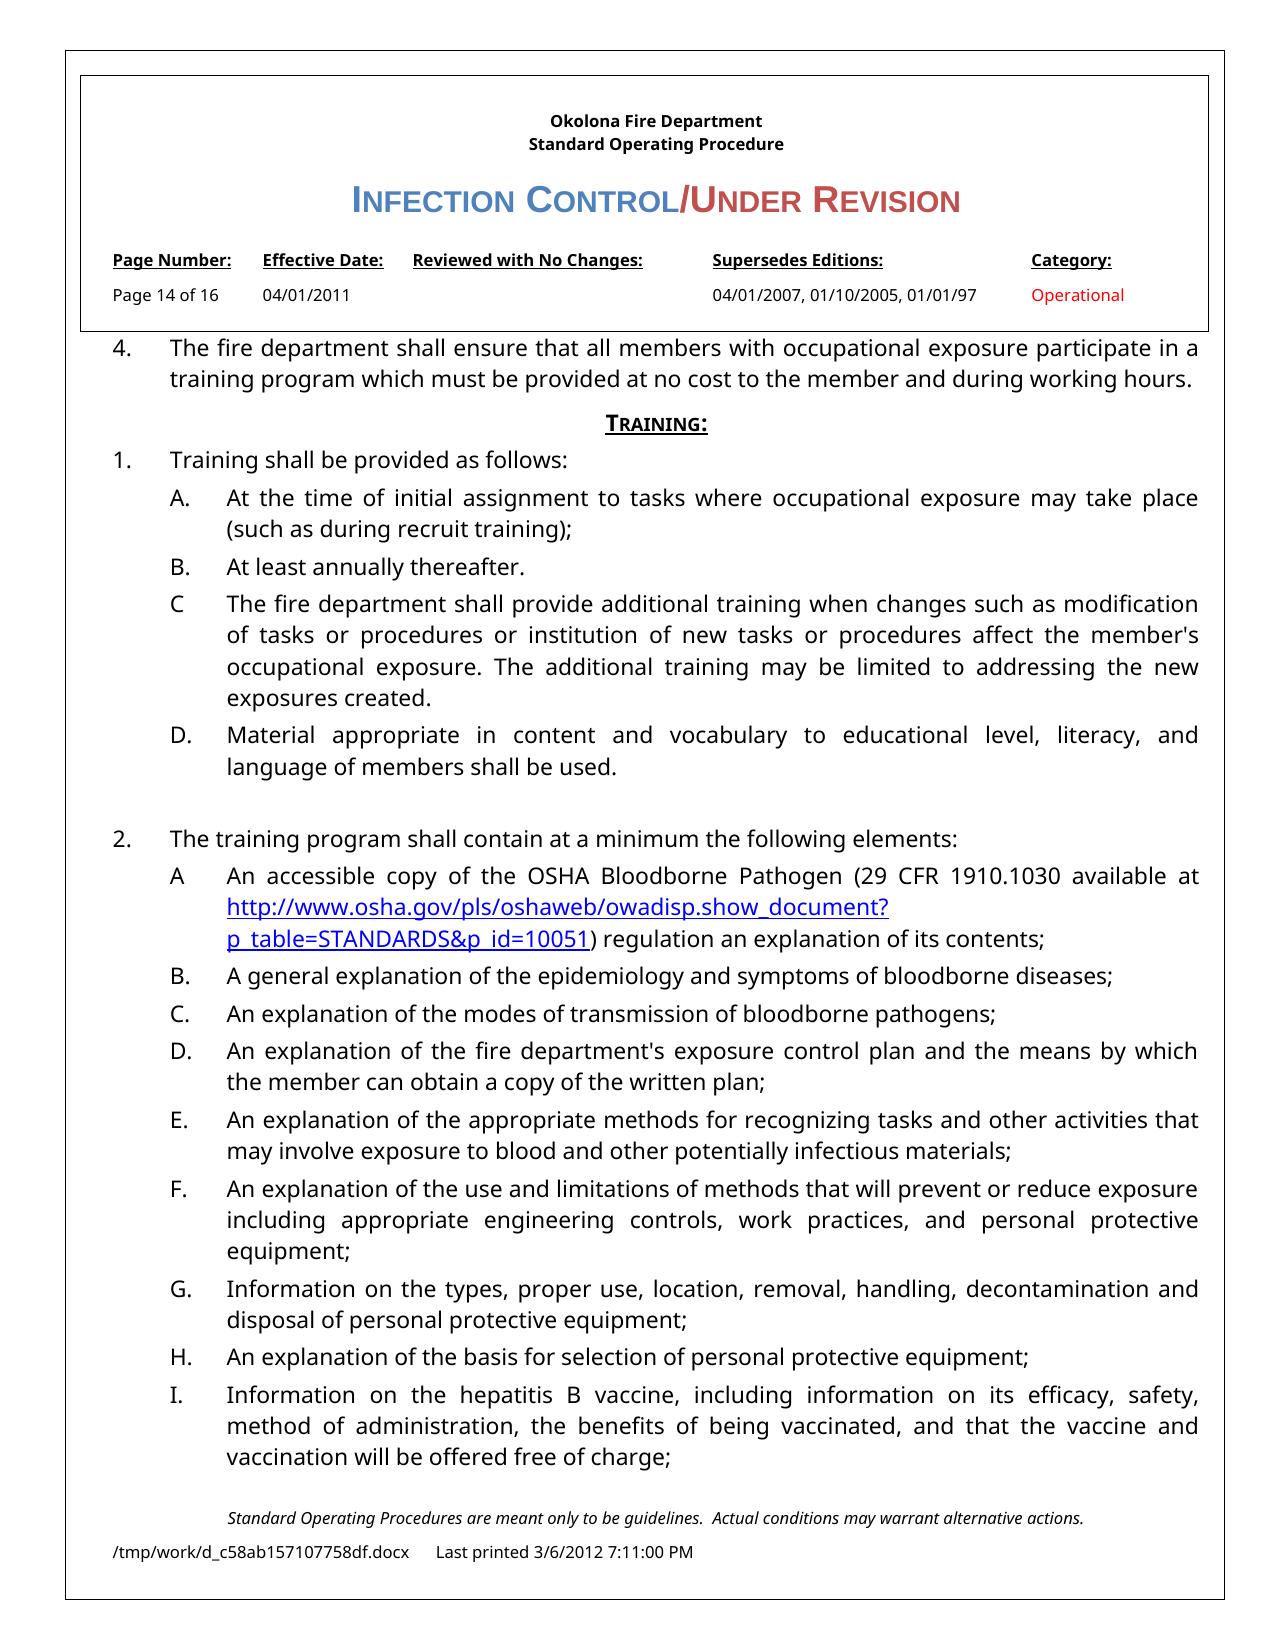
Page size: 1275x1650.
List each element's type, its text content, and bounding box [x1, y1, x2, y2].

text F. An explanation of the use and limitations of methods that will prevent or reduce exposure including appropriate engineering controls, work practices, and personal protective equipment; [169, 1173, 1200, 1266]
text C The fire department shall provide additional training when changes such as modification of tasks or procedures or institution of new tasks or procedures affect the member's occupational exposure. The additional training may be limited to addressing the new exposures created. [169, 588, 1200, 713]
text E. An explanation of the appropriate methods for recognizing tasks and other activities that may involve exposure to blood and other potentially infectious materials; [169, 1104, 1200, 1166]
text B. At least annually thereafter. [169, 550, 1200, 582]
text Training: [112, 407, 1200, 438]
text I. Information on the hepatitis B vaccine, including information on its efficacy, safety, method of administration, the benefits of being vaccinated, and that the vaccine and vaccination will be offered free of charge; [169, 1379, 1200, 1473]
text A An accessible copy of the OSHA Bloodborne Pathogen (29 CFR 1910.1030 available at http://www.osha.gov/pls/oshaweb/owadisp.show_document?p_table=STANDARDS&p_id=10051) regulation an explanation of its contents; [169, 860, 1200, 954]
text A. At the time of initial assignment to tasks where occupational exposure may take place (such as during recruit training); [169, 482, 1200, 544]
text C. An explanation of the modes of transmission of bloodborne pathogens; [169, 998, 1200, 1029]
text D. Material appropriate in content and vocabulary to educational level, literacy, and language of members shall be used. [169, 719, 1200, 782]
text B. A general explanation of the epidemiology and symptoms of bloodborne diseases; [169, 960, 1200, 991]
text G. Information on the types, proper use, location, removal, handling, decontamination and disposal of personal protective equipment; [169, 1273, 1200, 1335]
text H. An explanation of the basis for selection of personal protective equipment; [169, 1341, 1200, 1373]
text 4. The fire department shall ensure that all members with occupational exposure participate in a training program which must be provided at no cost to the member and during working hours. [112, 332, 1200, 394]
text 1. Training shall be provided as follows: [112, 444, 1200, 475]
text 2. The training program shall contain at a minimum the following elements: [112, 823, 1200, 854]
text D. An explanation of the fire department's exposure control plan and the means by which the member can obtain a copy of the written plan; [169, 1035, 1200, 1098]
